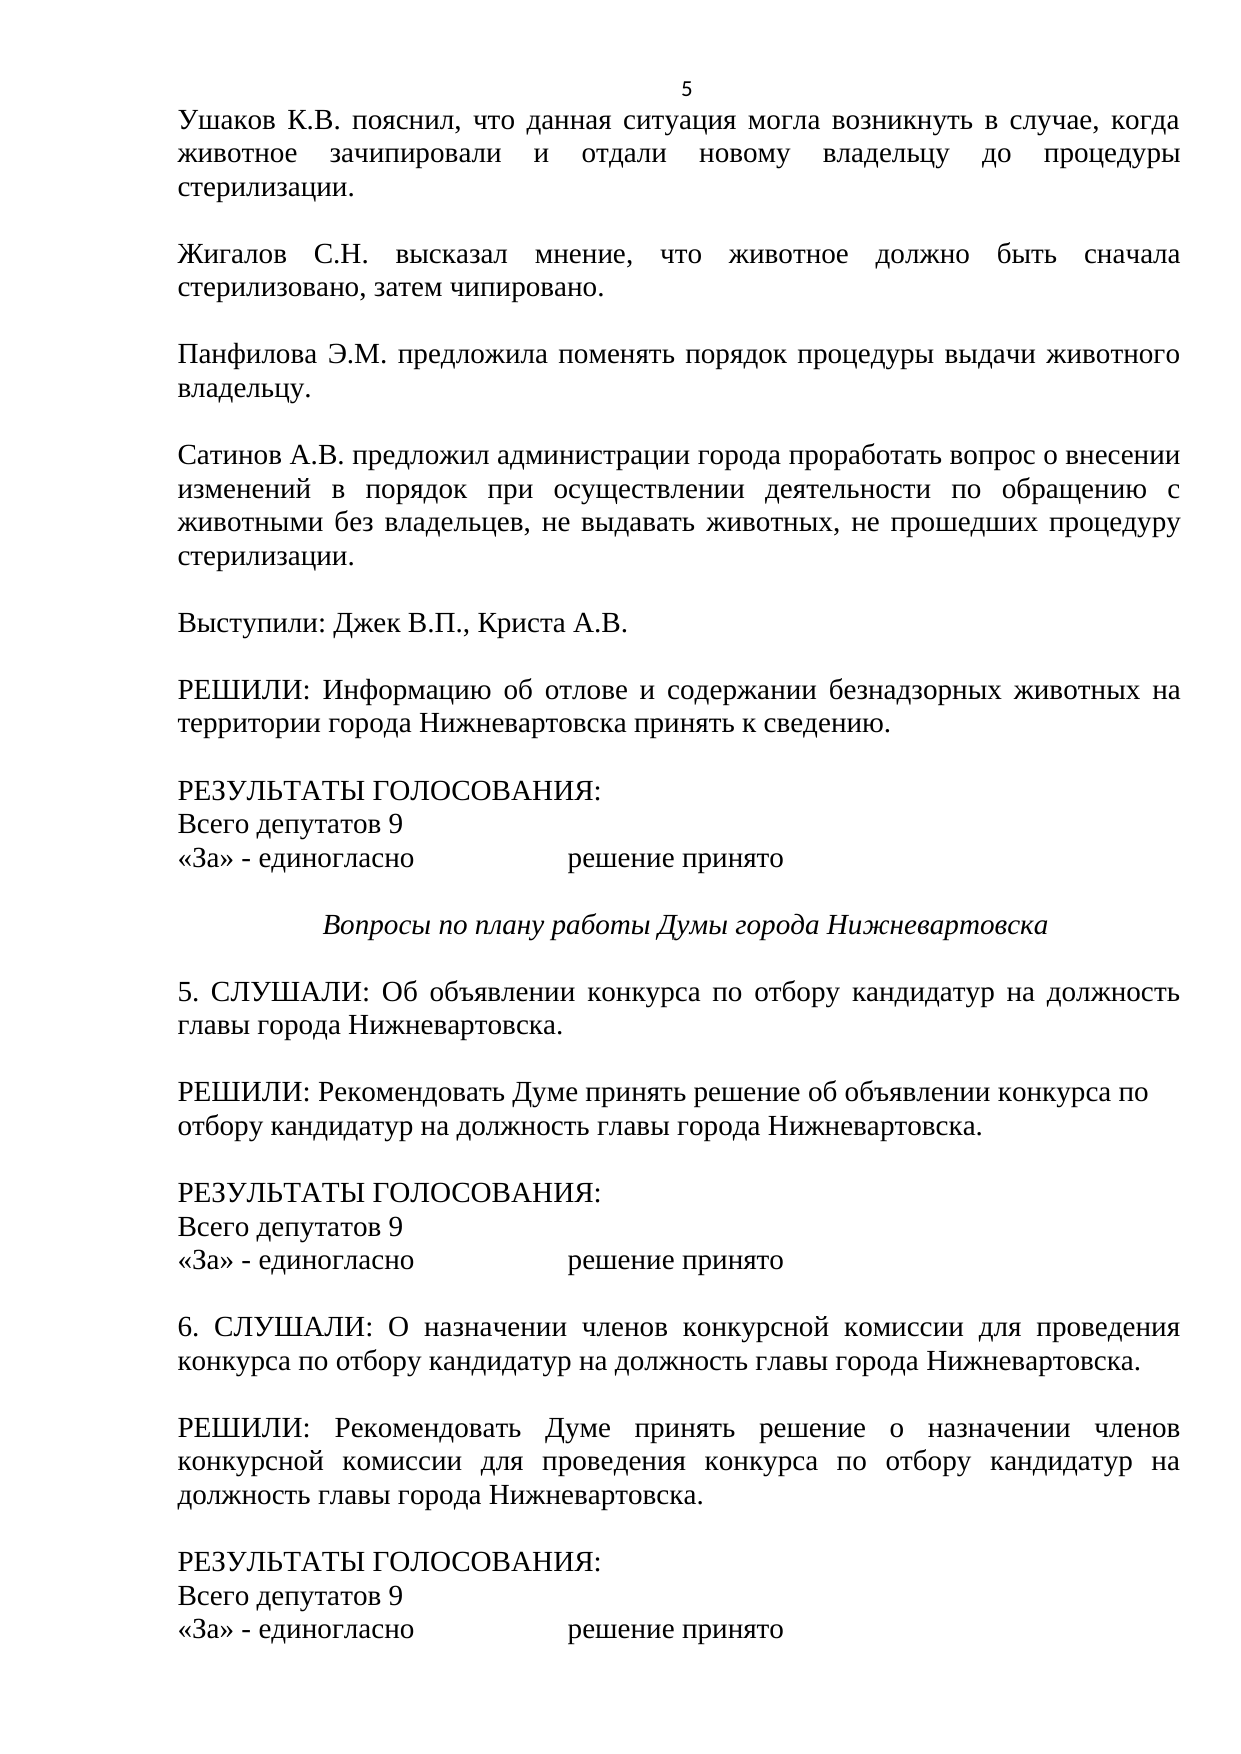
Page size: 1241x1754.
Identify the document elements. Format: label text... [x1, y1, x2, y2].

text 5. СЛУШАЛИ: Об объявлении конкурса по отбору кандидатур на должность главы города Нижневартовска. [177, 974, 1181, 1041]
text Всего депутатов 9 [177, 806, 1181, 840]
text «За» - единогласно решение принято [177, 840, 1181, 873]
text РЕЗУЛЬТАТЫ ГОЛОСОВАНИЯ: [177, 1544, 1181, 1578]
text Сатинов А.В. предложил администрации города проработать вопрос о внесении изменений в порядок при осуществлении деятельности по обращению с животными без владельцев, не выдавать животных, не прошедших процедуру стерилизации. [177, 437, 1181, 571]
text РЕЗУЛЬТАТЫ ГОЛОСОВАНИЯ: [177, 1175, 1181, 1209]
text РЕЗУЛЬТАТЫ ГОЛОСОВАНИЯ: [177, 773, 1181, 806]
text «За» - единогласно решение принято [177, 1242, 1181, 1276]
text «За» - единогласно решение принято [177, 1611, 1181, 1645]
text 6. СЛУШАЛИ: О назначении членов конкурсной комиссии для проведения конкурса по отбору кандидатур на должность главы города Нижневартовска. [177, 1309, 1181, 1376]
text Ушаков К.В. пояснил, что данная ситуация могла возникнуть в случае, когда животное зачипировали и отдали новому владельцу до процедуры стерилизации. [177, 102, 1181, 202]
text РЕШИЛИ: Информацию об отлове и содержании безнадзорных животных на территории города Нижневартовска принять к сведению. [177, 672, 1181, 739]
text Панфилова Э.М. предложила поменять порядок процедуры выдачи животного владельцу. [177, 337, 1181, 404]
text РЕШИЛИ: Рекомендовать Думе принять решение об объявлении конкурса по [177, 1074, 1181, 1108]
text РЕШИЛИ: Рекомендовать Думе принять решение о назначении членов конкурсной комиссии для проведения конкурса по отбору кандидатур на должность главы города Нижневартовска. [177, 1410, 1181, 1511]
text отбору кандидатур на должность главы города Нижневартовска. [177, 1108, 1181, 1142]
text Всего депутатов 9 [177, 1578, 1181, 1611]
text Выступили: Джек В.П., Криста А.В. [177, 605, 1181, 638]
text Жигалов С.Н. высказал мнение, что животное должно быть сначала стерилизовано, затем чипировано. [177, 236, 1181, 303]
text Всего депутатов 9 [177, 1209, 1181, 1242]
text Вопросы по плану работы Думы города Нижневартовска [192, 907, 1181, 940]
